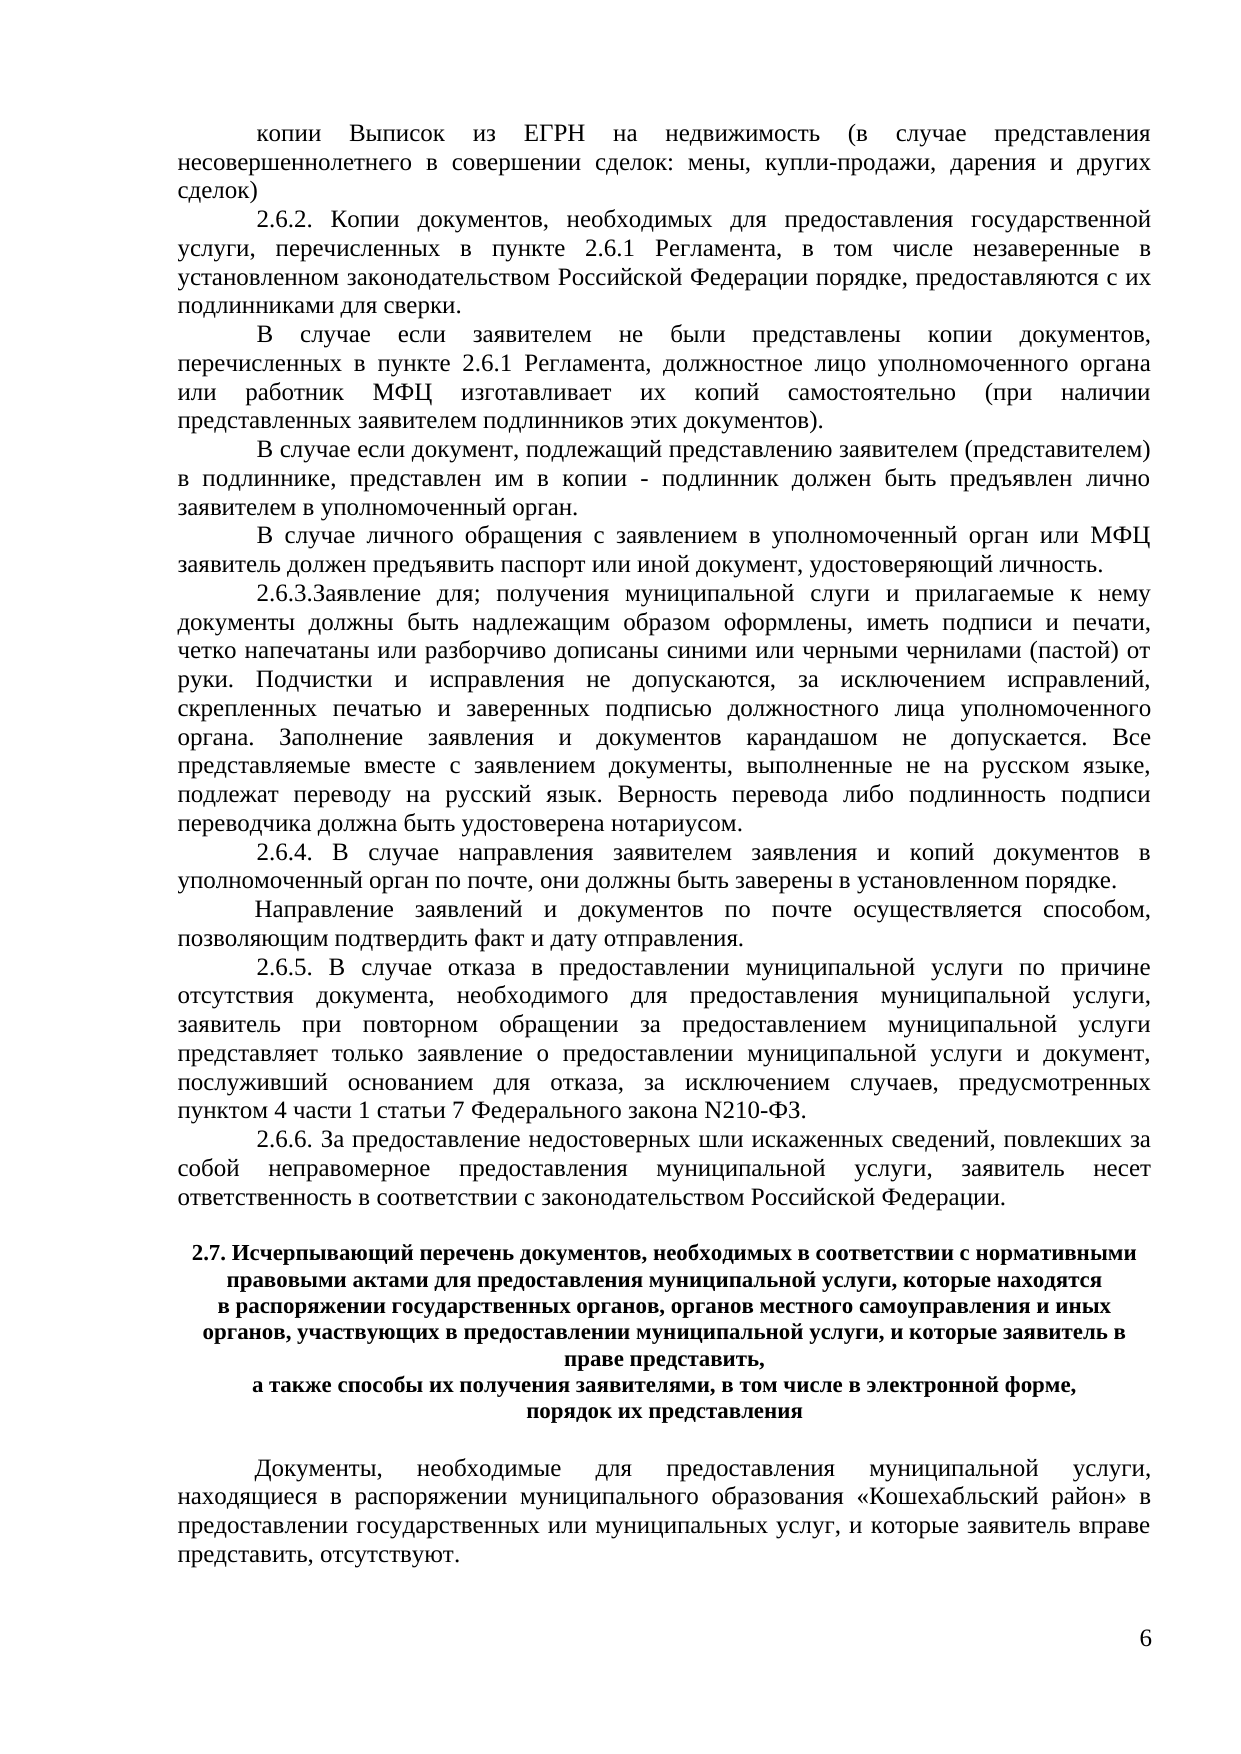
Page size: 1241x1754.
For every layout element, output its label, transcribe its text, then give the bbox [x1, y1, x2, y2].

title а также способы их получения заявителями, в том числе в электронной форме, [177, 1371, 1152, 1397]
title в распоряжении государственных органов, органов местного самоуправления и иных органов, участвующих в предоставлении муниципальной услуги, и которые заявитель в праве представить, [177, 1292, 1152, 1371]
text копии Выписок из ЕГРН на недвижимость (в случае представления несовершеннолетнего в совершении сделок: мены, купли-продажи, дарения и других сделок) [177, 118, 1152, 204]
text 2.6.4. В случае направления заявителем заявления и копий документов в уполномоченный орган по почте, они должны быть заверены в установленном порядке. [177, 837, 1152, 894]
text 2.6.3.Заявление для; получения муниципальной слуги и прилагаемые к нему документы должны быть надлежащим образом оформлены, иметь подписи и печати, четко напечатаны или разборчиво дописаны синими или черными чернилами (пастой) от руки. Подчистки и исправления не допускаются, за исключением исправлений, скрепленных печатью и заверенных подписью должностного лица уполномоченного органа. Заполнение заявления и документов карандашом не допускается. Все представляемые вместе с заявлением документы, выполненные не на русском языке, подлежат переводу на русский язык. Верность перевода либо подлинность подписи переводчика должна быть удостоверена нотариусом. [177, 578, 1152, 837]
text 2.6.2. Копии документов, необходимых для предоставления государственной услуги, перечисленных в пункте 2.6.1 Регламента, в том числе незаверенные в установленном законодательством Российской Федерации порядке, предоставляются с их подлинниками для сверки. [177, 204, 1152, 319]
text Документы, необходимые для предоставления муниципальной услуги, находящиеся в распоряжении муниципального образования «Кошехабльский район» в предоставлении государственных или муниципальных услуг, и которые заявитель вправе представить, отсутствуют. [177, 1453, 1152, 1568]
text 2.6.6. За предоставление недостоверных шли искаженных сведений, повлекших за собой неправомерное предоставления муниципальной услуги, заявитель несет ответственность в соответствии с законодательством Российской Федерации. [177, 1124, 1152, 1211]
text В случае личного обращения с заявлением в уполномоченный орган или МФЦ заявитель должен предъявить паспорт или иной документ, удостоверяющий личность. [177, 521, 1152, 578]
text В случае если заявителем не были представлены копии документов, перечисленных в пункте 2.6.1 Регламента, должностное лицо уполномоченного органа или работник МФЦ изготавливает их копий самостоятельно (при наличии представленных заявителем подлинников этих документов). [177, 319, 1152, 434]
title 2.7. Исчерпывающий перечень документов, необходимых в соответствии с нормативными правовыми актами для предоставления муниципальной услуги, которые находятся [177, 1239, 1152, 1292]
text В случае если документ, подлежащий представлению заявителем (представителем) в подлиннике, представлен им в копии - подлинник должен быть предъявлен лично заявителем в уполномоченный орган. [177, 434, 1152, 521]
text Направление заявлений и документов по почте осуществляется способом, позволяющим подтвердить факт и дату отправления. [177, 894, 1152, 952]
text 2.6.5. В случае отказа в предоставлении муниципальной услуги по причине отсутствия документа, необходимого для предоставления муниципальной услуги, заявитель при повторном обращении за предоставлением муниципальной услуги представляет только заявление о предоставлении муниципальной услуги и документ, послуживший основанием для отказа, за исключением случаев, предусмотренных пунктом 4 части 1 статьи 7 Федерального закона N210-ФЗ. [177, 952, 1152, 1124]
title порядок их представления [177, 1397, 1152, 1424]
